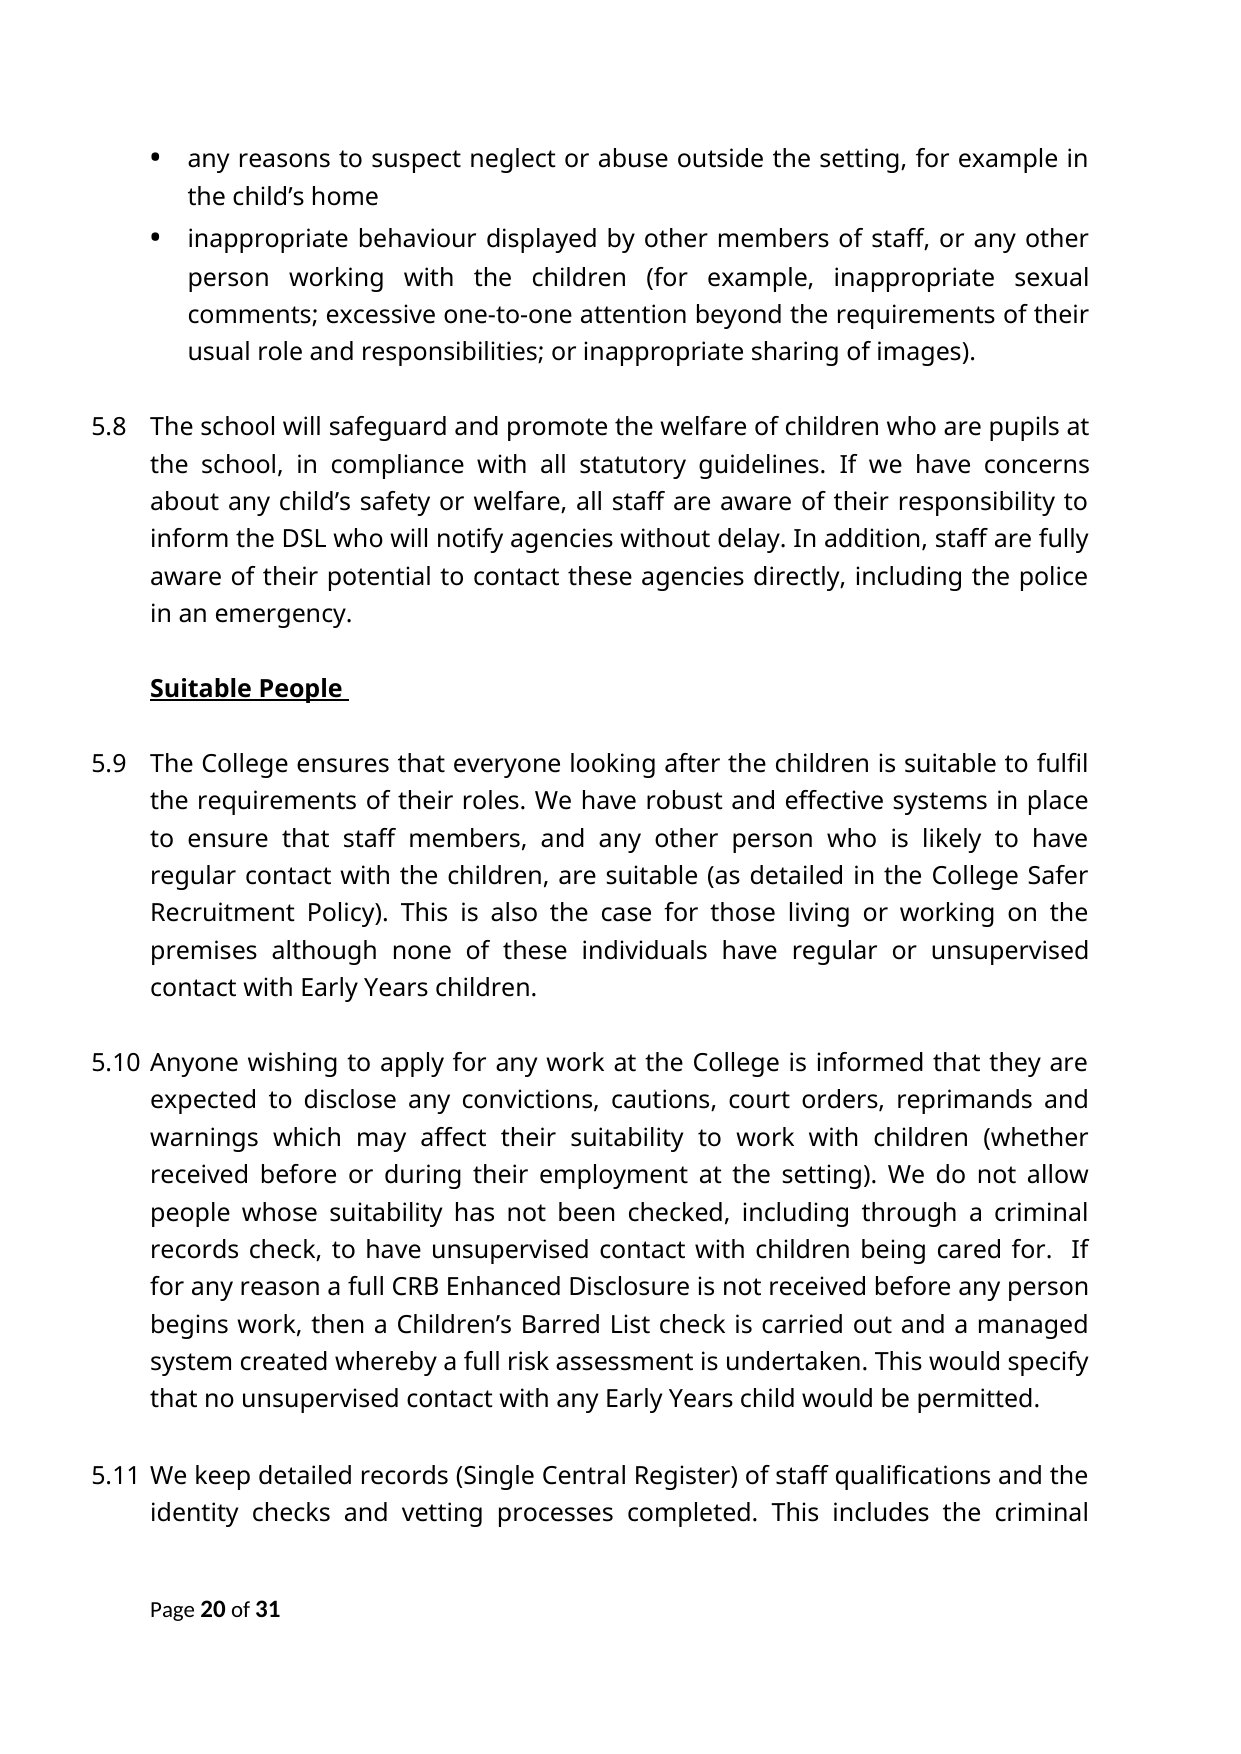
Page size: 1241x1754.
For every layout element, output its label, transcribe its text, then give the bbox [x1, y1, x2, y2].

list inappropriate behaviour displayed by other members of staff, or any other person working with the children (for example, inappropriate sexual comments; excessive one-to-one attention beyond the requirements of their usual role and responsibilities; or inappropriate sharing of images). [150, 216, 1090, 368]
list any reasons to suspect neglect or abuse outside the setting, for example in the child’s home [150, 136, 1090, 213]
list Anyone wishing to apply for any work at the College is informed that they are expected to disclose any convictions, cautions, court orders, reprimands and warnings which may affect their suitability to work with children (whether received before or during their employment at the setting). We do not allow people whose suitability has not been checked, including through a criminal records check, to have unsupervised contact with children being cared for. If for any reason a full CRB Enhanced Disclosure is not received before any person begins work, then a Children’s Barred List check is carried out and a managed system created whereby a full risk assessment is undertaken. This would specify that no unsupervised contact with any Early Years child would be permitted. [91, 1044, 1090, 1415]
list Suitable People [150, 671, 1090, 705]
list The school will safeguard and promote the welfare of children who are pupils at the school, in compliance with all statutory guidelines. If we have concerns about any child’s safety or welfare, all staff are aware of their responsibility to inform the DSL who will notify agencies without delay. In addition, staff are fully aware of their potential to contact these agencies directly, including the police in an emergency. [91, 409, 1090, 630]
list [91, 1458, 1090, 1529]
list The College ensures that everyone looking after the children is suitable to fulfil the requirements of their roles. We have robust and effective systems in place to ensure that staff members, and any other person who is likely to have regular contact with the children, are suitable (as detailed in the College Safer Recruitment Policy). This is also the case for those living or working on the premises although none of these individuals have regular or unsupervised contact with Early Years children. [91, 745, 1090, 1004]
